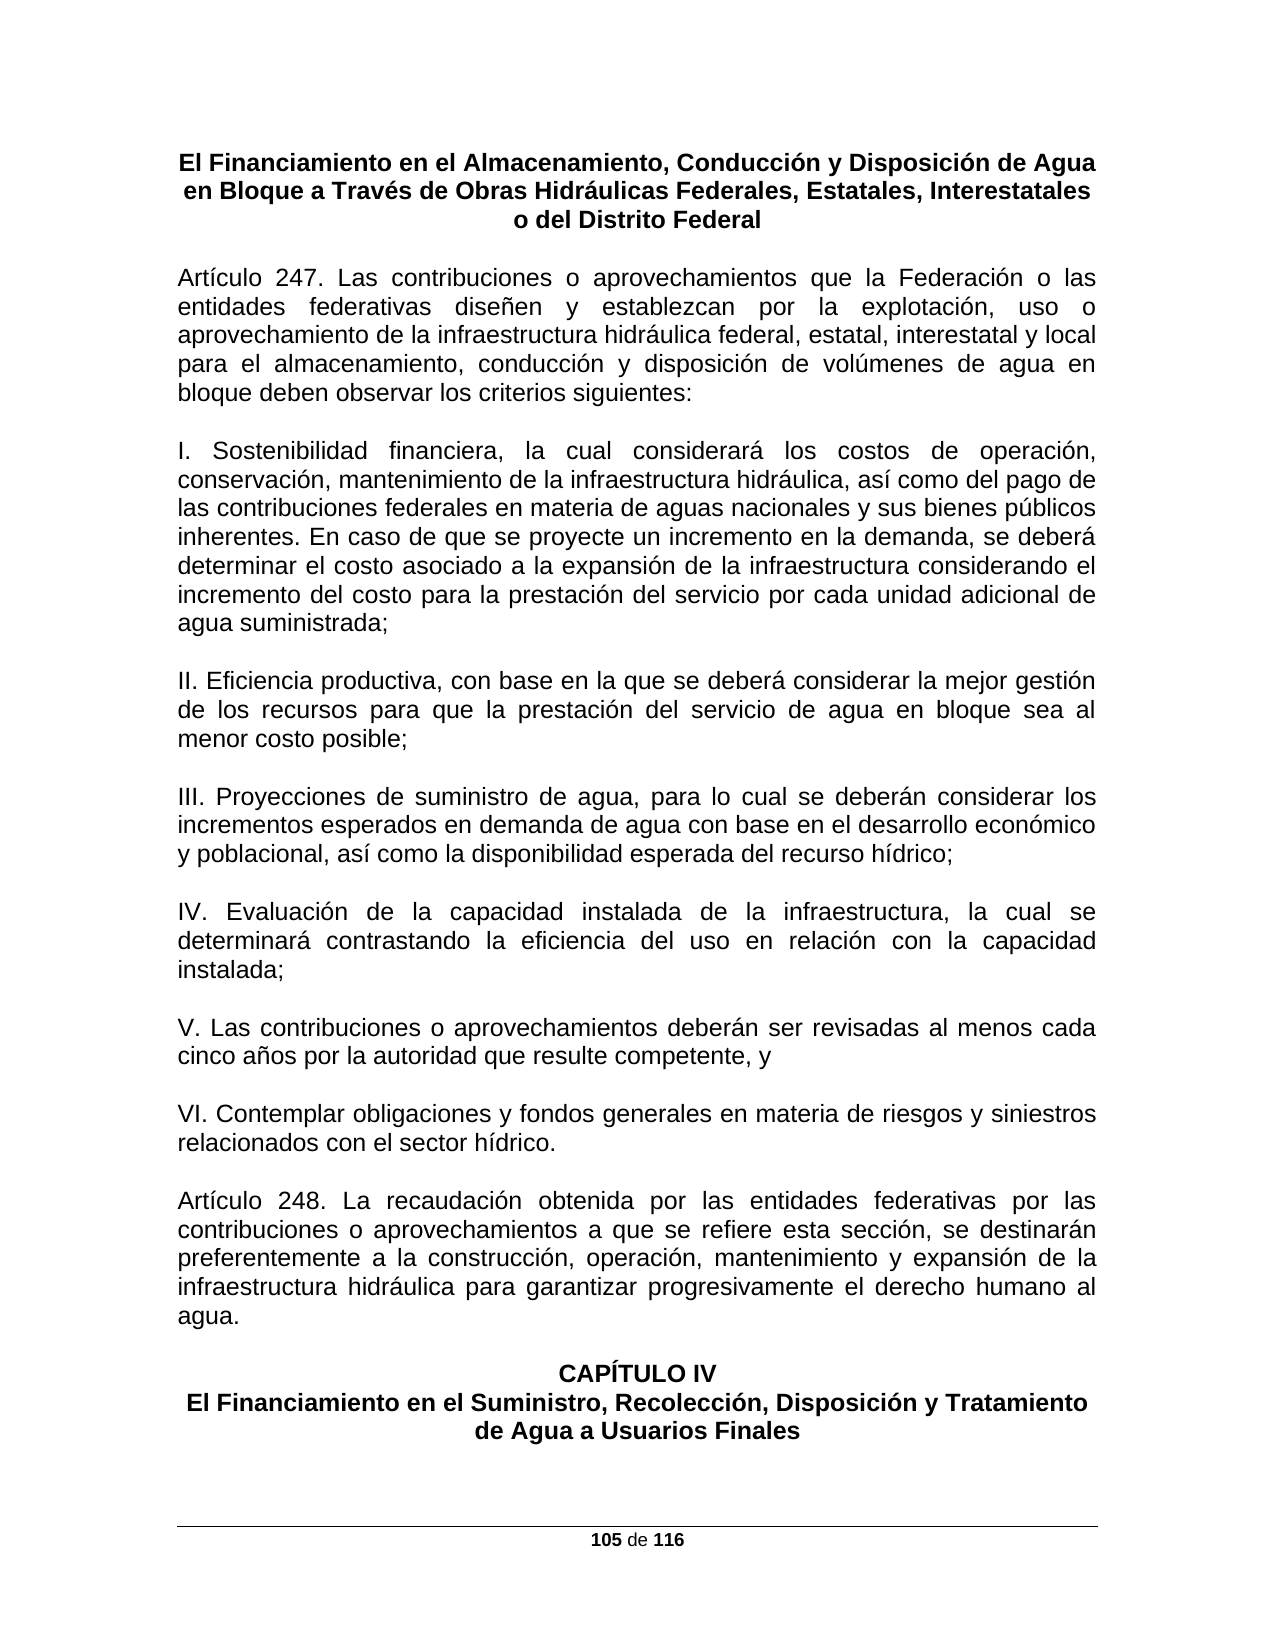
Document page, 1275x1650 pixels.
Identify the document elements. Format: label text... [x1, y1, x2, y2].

text V. Las contribuciones o aprovechamientos deberán ser revisadas al menos cada cinco años por la autoridad que resulte competente, y [177, 1013, 1098, 1070]
text III. Proyecciones de suministro de agua, para lo cual se deberán considerar los incrementos esperados en demanda de agua con base en el desarrollo económico y poblacional, así como la disponibilidad esperada del recurso hídrico; [177, 782, 1098, 868]
text VI. Contemplar obligaciones y fondos generales en materia de riesgos y siniestros relacionados con el sector hídrico. [177, 1099, 1098, 1157]
text Artículo 248. La recaudación obtenida por las entidades federativas por las contribuciones o aprovechamientos a que se refiere esta sección, se destinarán preferentemente a la construcción, operación, mantenimiento y expansión de la infraestructura hidráulica para garantizar progresivamente el derecho humano al agua. [177, 1186, 1098, 1330]
text IV. Evaluación de la capacidad instalada de la infraestructura, la cual se determinará contrastando la eficiencia del uso en relación con la capacidad instalada; [177, 897, 1098, 983]
text CAPÍTULO IV [177, 1359, 1098, 1388]
text El Financiamiento en el Almacenamiento, Conducción y Disposición de Agua en Bloque a Través de Obras Hidráulicas Federales, Estatales, Interestatales o del Distrito Federal [177, 148, 1098, 234]
text I. Sostenibilidad financiera, la cual considerará los costos de operación, conservación, mantenimiento de la infraestructura hidráulica, así como del pago de las contribuciones federales en materia de aguas nacionales y sus bienes públicos inherentes. En caso de que se proyecte un incremento en la demanda, se deberá determinar el costo asociado a la expansión de la infraestructura considerando el incremento del costo para la prestación del servicio por cada unidad adicional de agua suministrada; [177, 436, 1098, 637]
text El Financiamiento en el Suministro, Recolección, Disposición y Tratamiento de Agua a Usuarios Finales [177, 1388, 1098, 1445]
text Artículo 247. Las contribuciones o aprovechamientos que la Federación o las entidades federativas diseñen y establezcan por la explotación, uso o aprovechamiento de la infraestructura hidráulica federal, estatal, interestatal y local para el almacenamiento, conducción y disposición de volúmenes de agua en bloque deben observar los criterios siguientes: [177, 263, 1098, 407]
text II. Eficiencia productiva, con base en la que se deberá considerar la mejor gestión de los recursos para que la prestación del servicio de agua en bloque sea al menor costo posible; [177, 666, 1098, 753]
